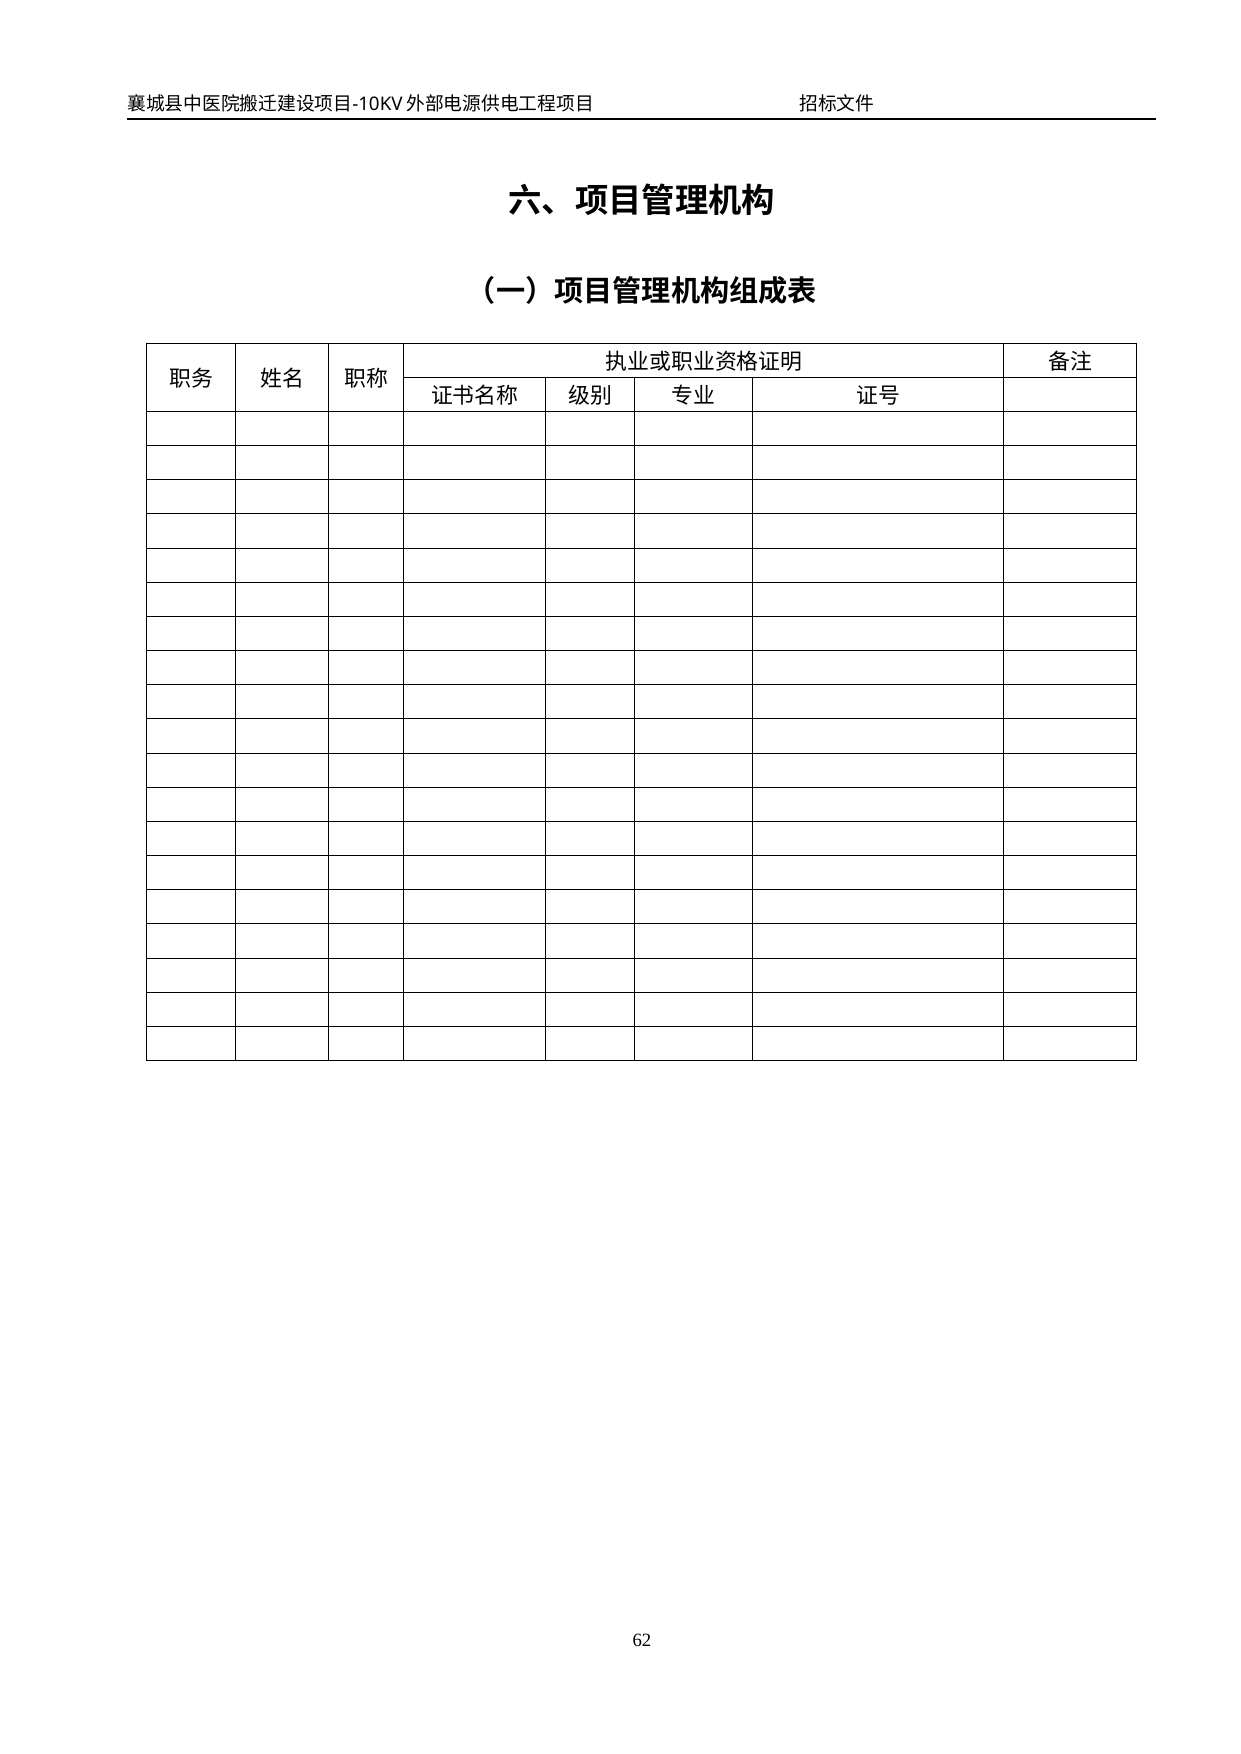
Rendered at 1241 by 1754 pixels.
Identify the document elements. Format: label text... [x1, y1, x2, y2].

table_cell [329, 890, 403, 923]
table_cell [147, 514, 235, 547]
table_cell [329, 583, 403, 616]
table_cell [147, 856, 235, 889]
table_cell [546, 822, 634, 855]
table_cell [753, 959, 1003, 992]
table_cell [1004, 617, 1136, 650]
table_cell [753, 924, 1003, 957]
table_cell [1004, 514, 1136, 547]
table_cell [236, 685, 328, 718]
table_cell [753, 788, 1003, 821]
table_cell [147, 617, 235, 650]
table_cell [635, 685, 752, 718]
table_cell [1004, 1027, 1136, 1060]
table_cell [546, 788, 634, 821]
table_cell [147, 480, 235, 513]
table_cell [404, 480, 545, 513]
table_cell [1004, 788, 1136, 821]
table_cell [329, 788, 403, 821]
table_cell [753, 583, 1003, 616]
table_cell [329, 549, 403, 582]
table_header 备注 [1004, 344, 1136, 377]
table_cell [635, 412, 752, 445]
table_cell [546, 1027, 634, 1060]
table_cell 级别 [546, 378, 634, 411]
table_cell [147, 412, 235, 445]
table_cell [236, 959, 328, 992]
table_cell [147, 719, 235, 752]
table_cell [236, 549, 328, 582]
table_cell [236, 583, 328, 616]
table_header 职务 [147, 344, 235, 411]
table_cell [147, 788, 235, 821]
table_cell [147, 651, 235, 684]
table_cell [236, 651, 328, 684]
table_cell [753, 514, 1003, 547]
table_cell [236, 480, 328, 513]
table_cell [147, 446, 235, 479]
table_cell [147, 754, 235, 787]
table_cell [147, 924, 235, 957]
table_cell [236, 993, 328, 1026]
table_cell [635, 890, 752, 923]
table_cell [147, 993, 235, 1026]
table_cell [546, 412, 634, 445]
table_cell [546, 651, 634, 684]
table_cell [1004, 549, 1136, 582]
table_cell [753, 412, 1003, 445]
table_cell [635, 719, 752, 752]
table_cell [404, 685, 545, 718]
table_cell [546, 959, 634, 992]
table_cell [147, 685, 235, 718]
table_cell [546, 583, 634, 616]
subtitle （一）项目管理机构组成表 [127, 255, 1156, 321]
table_cell [1004, 583, 1136, 616]
table_header 执业或职业资格证明 [404, 344, 1003, 377]
table_cell [236, 719, 328, 752]
table_cell [1004, 685, 1136, 718]
table_cell [753, 856, 1003, 889]
table_cell [329, 856, 403, 889]
table_cell [236, 446, 328, 479]
table_cell [404, 993, 545, 1026]
table_cell [329, 959, 403, 992]
table_cell [147, 1027, 235, 1060]
table_cell [404, 549, 545, 582]
table_cell [546, 685, 634, 718]
table_cell [329, 446, 403, 479]
table_cell [1004, 856, 1136, 889]
table_cell [236, 412, 328, 445]
table_cell [147, 549, 235, 582]
table_header 职称 [329, 344, 403, 411]
table_cell [753, 754, 1003, 787]
table_cell [329, 685, 403, 718]
table_cell [236, 617, 328, 650]
table_cell [329, 754, 403, 787]
table_cell [635, 959, 752, 992]
table_cell [1004, 378, 1136, 411]
table_cell [546, 924, 634, 957]
table_cell [1004, 446, 1136, 479]
table_cell [329, 924, 403, 957]
table_cell [635, 1027, 752, 1060]
table_cell [753, 480, 1003, 513]
table_cell [1004, 651, 1136, 684]
table_cell [753, 719, 1003, 752]
table_cell [753, 685, 1003, 718]
table_cell [329, 719, 403, 752]
table_cell [236, 1027, 328, 1060]
table_cell [404, 412, 545, 445]
table_cell [404, 1027, 545, 1060]
subtitle 六、项目管理机构 [127, 165, 1156, 231]
table_cell [635, 856, 752, 889]
table_cell [404, 856, 545, 889]
table_cell [546, 856, 634, 889]
table_cell [404, 514, 545, 547]
table_cell [635, 583, 752, 616]
table_cell [236, 754, 328, 787]
table_cell [1004, 993, 1136, 1026]
table_cell 专业 [635, 378, 752, 411]
table_cell [753, 993, 1003, 1026]
table_cell [329, 822, 403, 855]
table_cell [635, 549, 752, 582]
table_cell [1004, 890, 1136, 923]
table_cell [546, 514, 634, 547]
table_cell [753, 890, 1003, 923]
table_cell [236, 788, 328, 821]
table_cell [635, 788, 752, 821]
table_cell [635, 446, 752, 479]
table_cell [546, 617, 634, 650]
table_cell [1004, 924, 1136, 957]
table_cell [635, 822, 752, 855]
table_cell [1004, 754, 1136, 787]
table_cell [329, 412, 403, 445]
table_cell [635, 924, 752, 957]
table_cell [147, 959, 235, 992]
table_cell 证号 [753, 378, 1003, 411]
table_cell [1004, 412, 1136, 445]
table_cell [1004, 480, 1136, 513]
table_cell [236, 890, 328, 923]
table_cell [635, 651, 752, 684]
table_cell [329, 1027, 403, 1060]
table_cell [329, 651, 403, 684]
table_cell [546, 446, 634, 479]
table_cell [404, 754, 545, 787]
table_cell [236, 822, 328, 855]
table_cell [236, 924, 328, 957]
table_cell [635, 514, 752, 547]
table_cell [635, 754, 752, 787]
table_cell [753, 822, 1003, 855]
table_cell [1004, 822, 1136, 855]
table_cell [546, 754, 634, 787]
table_cell [236, 856, 328, 889]
table_cell [753, 617, 1003, 650]
table_cell [404, 617, 545, 650]
table_cell [147, 822, 235, 855]
table_cell [1004, 719, 1136, 752]
table_cell [546, 719, 634, 752]
table_cell [147, 583, 235, 616]
table_cell [1004, 959, 1136, 992]
table_cell [753, 651, 1003, 684]
table_cell [753, 1027, 1003, 1060]
table_cell [147, 890, 235, 923]
table_cell [404, 822, 545, 855]
table_cell [404, 890, 545, 923]
table_cell [236, 514, 328, 547]
table_cell [404, 959, 545, 992]
table_cell [546, 890, 634, 923]
table_cell [753, 446, 1003, 479]
table_cell [329, 480, 403, 513]
table_cell [329, 993, 403, 1026]
table_cell [404, 446, 545, 479]
table_cell [329, 514, 403, 547]
table_cell [404, 924, 545, 957]
table_cell [635, 993, 752, 1026]
table_cell [404, 788, 545, 821]
table_cell [753, 549, 1003, 582]
table_header 姓名 [236, 344, 328, 411]
table_cell [635, 480, 752, 513]
table_cell [404, 651, 545, 684]
table_cell 证书名称 [404, 378, 545, 411]
table_cell [635, 617, 752, 650]
table_cell [404, 719, 545, 752]
table_cell [546, 549, 634, 582]
table_cell [329, 617, 403, 650]
table_cell [546, 480, 634, 513]
table_cell [404, 583, 545, 616]
table_cell [546, 993, 634, 1026]
